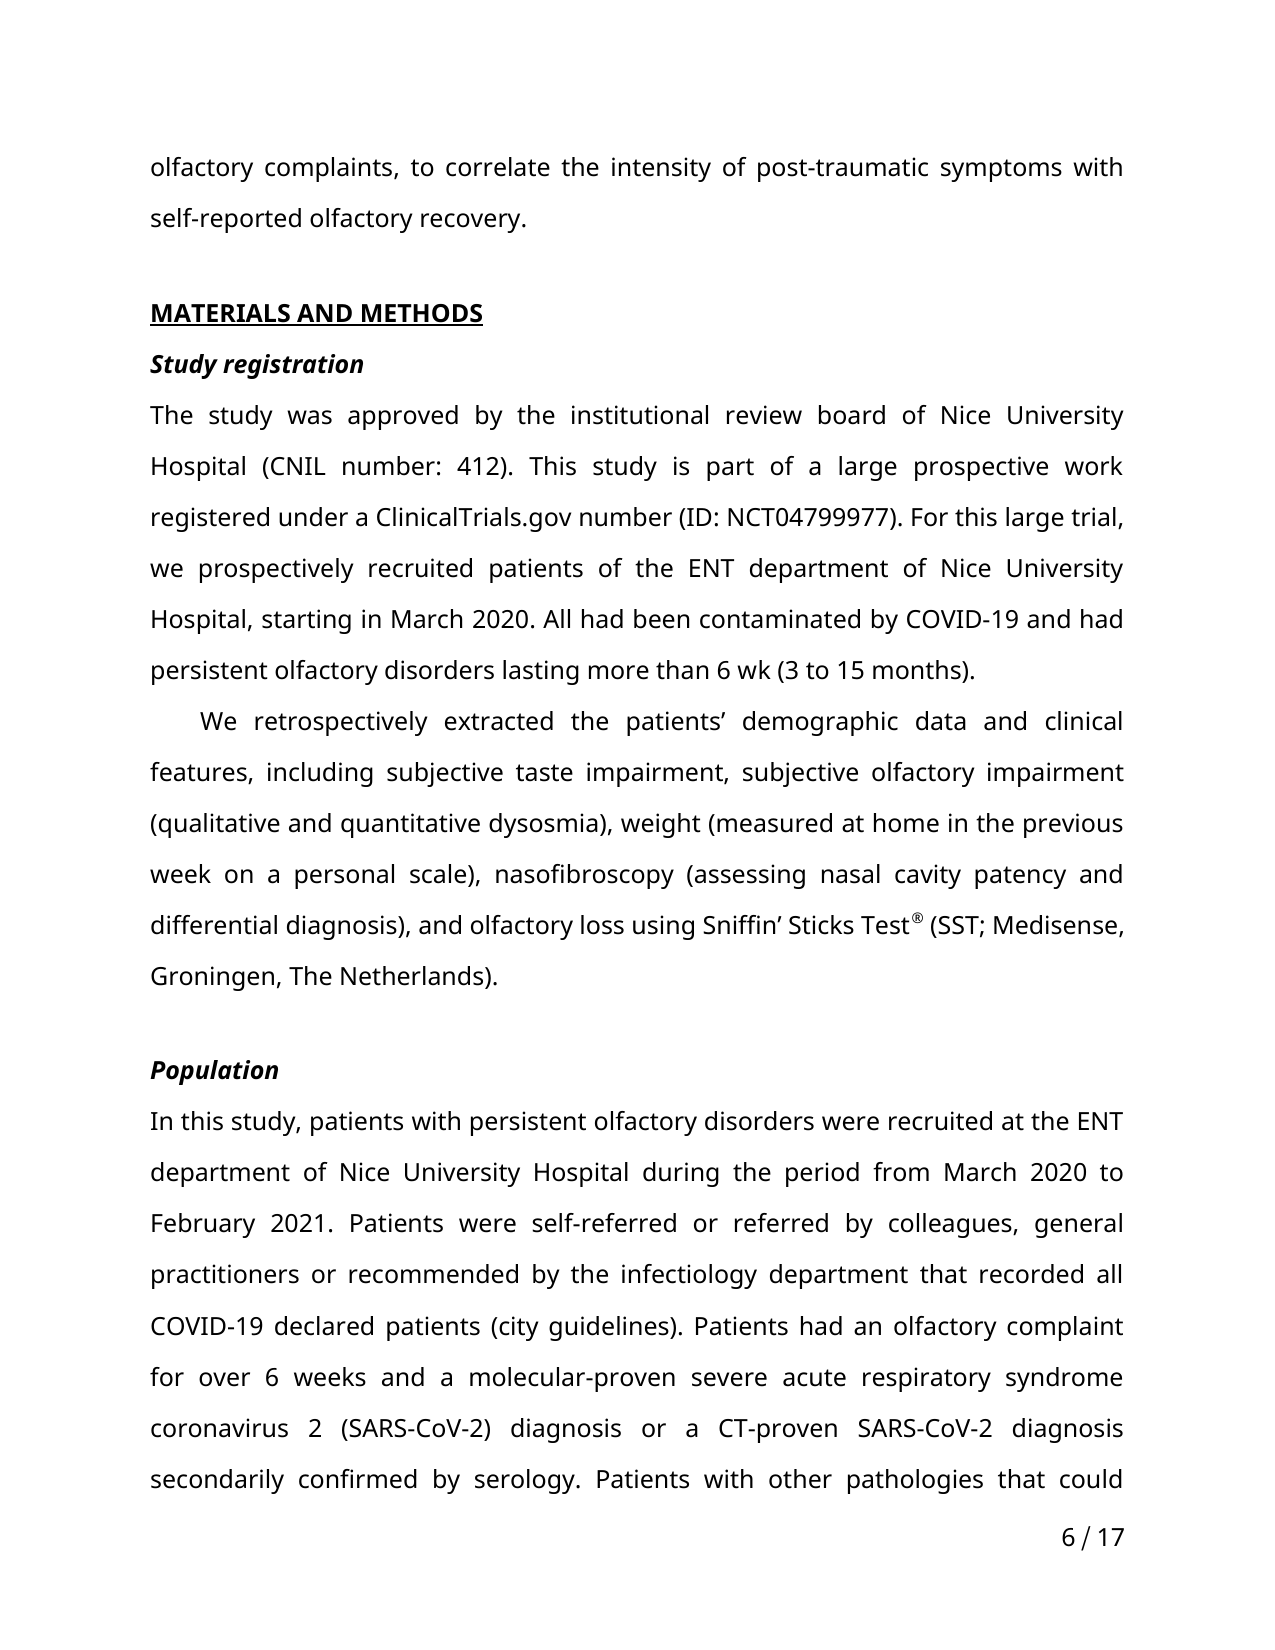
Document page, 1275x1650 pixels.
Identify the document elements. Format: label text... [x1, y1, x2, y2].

text Study registration [150, 346, 1125, 380]
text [150, 150, 1125, 235]
text The study was approved by the institutional review board of Nice University Hospital (CNIL number: 412). This study is part of a large prospective work registered under a ClinicalTrials.gov number (ID: NCT04799977). For this large trial, we prospectively recruited patients of the ENT department of Nice University Hospital, starting in March 2020. All had been contaminated by COVID-19 and had persistent olfactory disorders lasting more than 6 wk (3 to 15 months). [150, 397, 1125, 687]
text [150, 1104, 1125, 1495]
text MATERIALS AND METHODS [150, 295, 1125, 329]
text We retrospectively extracted the patients’ demographic data and clinical features, including subjective taste impairment, subjective olfactory impairment (qualitative and quantitative dysosmia), weight (measured at home in the previous week on a personal scale), nasofibroscopy (assessing nasal cavity patency and differential diagnosis), and olfactory loss using Sniffin’ Sticks Test® (SST; Medisense, Groningen, The Netherlands). [150, 703, 1125, 993]
text Population [150, 1053, 1125, 1087]
